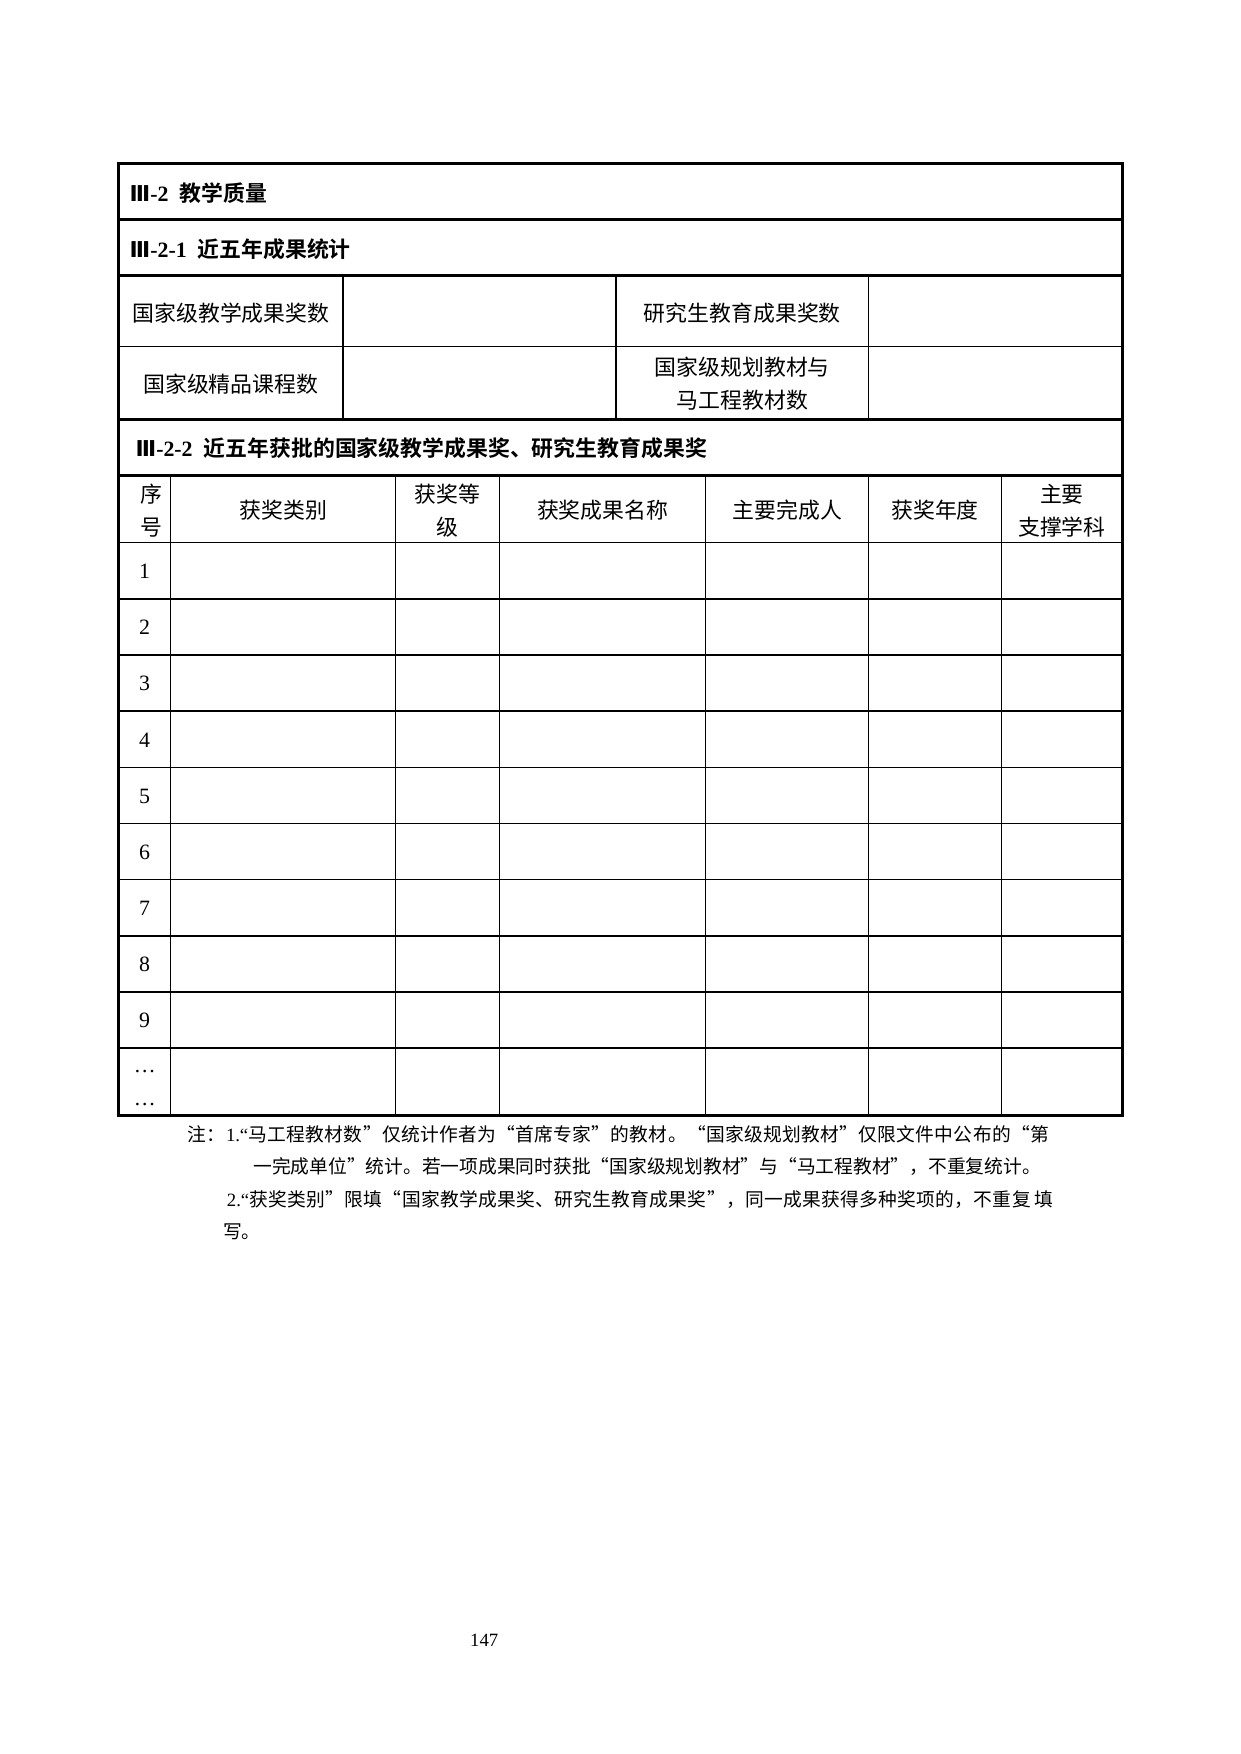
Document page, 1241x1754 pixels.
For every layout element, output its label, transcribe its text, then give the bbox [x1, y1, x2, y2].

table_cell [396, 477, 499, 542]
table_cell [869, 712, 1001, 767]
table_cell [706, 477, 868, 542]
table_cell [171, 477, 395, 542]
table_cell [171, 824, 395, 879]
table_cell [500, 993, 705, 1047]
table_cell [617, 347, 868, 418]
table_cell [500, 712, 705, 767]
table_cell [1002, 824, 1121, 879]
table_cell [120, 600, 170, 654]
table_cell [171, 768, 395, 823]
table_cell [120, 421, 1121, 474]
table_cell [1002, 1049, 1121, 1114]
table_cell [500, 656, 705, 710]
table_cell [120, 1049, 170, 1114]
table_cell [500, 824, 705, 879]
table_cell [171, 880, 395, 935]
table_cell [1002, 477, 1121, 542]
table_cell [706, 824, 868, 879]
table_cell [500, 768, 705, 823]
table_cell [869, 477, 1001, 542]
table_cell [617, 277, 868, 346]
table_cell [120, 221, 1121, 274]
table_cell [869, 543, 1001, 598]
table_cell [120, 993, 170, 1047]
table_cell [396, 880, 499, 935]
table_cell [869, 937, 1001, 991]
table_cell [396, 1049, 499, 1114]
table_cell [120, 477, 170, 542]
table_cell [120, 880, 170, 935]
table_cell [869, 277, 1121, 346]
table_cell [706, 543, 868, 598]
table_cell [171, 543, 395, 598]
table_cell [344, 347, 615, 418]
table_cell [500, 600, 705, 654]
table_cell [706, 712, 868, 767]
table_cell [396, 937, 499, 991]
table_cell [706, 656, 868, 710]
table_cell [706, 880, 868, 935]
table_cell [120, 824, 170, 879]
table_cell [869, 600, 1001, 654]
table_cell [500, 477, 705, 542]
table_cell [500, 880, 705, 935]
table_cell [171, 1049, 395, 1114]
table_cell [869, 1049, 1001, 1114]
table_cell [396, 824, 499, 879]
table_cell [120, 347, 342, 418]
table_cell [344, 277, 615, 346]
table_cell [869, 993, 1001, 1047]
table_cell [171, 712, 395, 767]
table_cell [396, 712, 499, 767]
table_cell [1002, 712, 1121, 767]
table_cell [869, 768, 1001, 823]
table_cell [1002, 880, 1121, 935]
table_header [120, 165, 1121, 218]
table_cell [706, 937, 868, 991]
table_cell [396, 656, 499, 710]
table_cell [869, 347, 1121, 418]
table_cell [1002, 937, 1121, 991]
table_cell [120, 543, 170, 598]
text 2.“获奖类别”限填“国家教学成果奖、研究生教育成果奖”，同一成果获得多种奖项的，不重复填写。 [223, 1182, 1053, 1247]
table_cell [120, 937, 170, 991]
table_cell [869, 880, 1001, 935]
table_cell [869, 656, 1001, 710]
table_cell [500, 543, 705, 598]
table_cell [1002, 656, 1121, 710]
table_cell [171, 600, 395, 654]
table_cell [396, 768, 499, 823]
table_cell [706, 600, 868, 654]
text 注：1.“马工程教材数”仅统计作者为“首席专家”的教材。“国家级规划教材”仅限文件中公布的“第一完成单位”统计。若一项成果同时获批“国家级规划教材”与“马工程教材”，不重复统计。 [187, 1117, 1053, 1182]
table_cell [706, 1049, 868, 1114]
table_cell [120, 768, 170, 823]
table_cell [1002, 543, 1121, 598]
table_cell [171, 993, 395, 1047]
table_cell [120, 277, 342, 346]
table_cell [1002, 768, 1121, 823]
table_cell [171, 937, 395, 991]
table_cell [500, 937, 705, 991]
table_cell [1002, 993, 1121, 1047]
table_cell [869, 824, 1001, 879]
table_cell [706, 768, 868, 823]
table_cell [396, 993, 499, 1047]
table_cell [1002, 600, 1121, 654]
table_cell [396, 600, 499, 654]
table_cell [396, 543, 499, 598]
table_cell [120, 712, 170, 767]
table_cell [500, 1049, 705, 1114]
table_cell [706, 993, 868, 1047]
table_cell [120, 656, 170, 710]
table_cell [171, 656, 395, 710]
